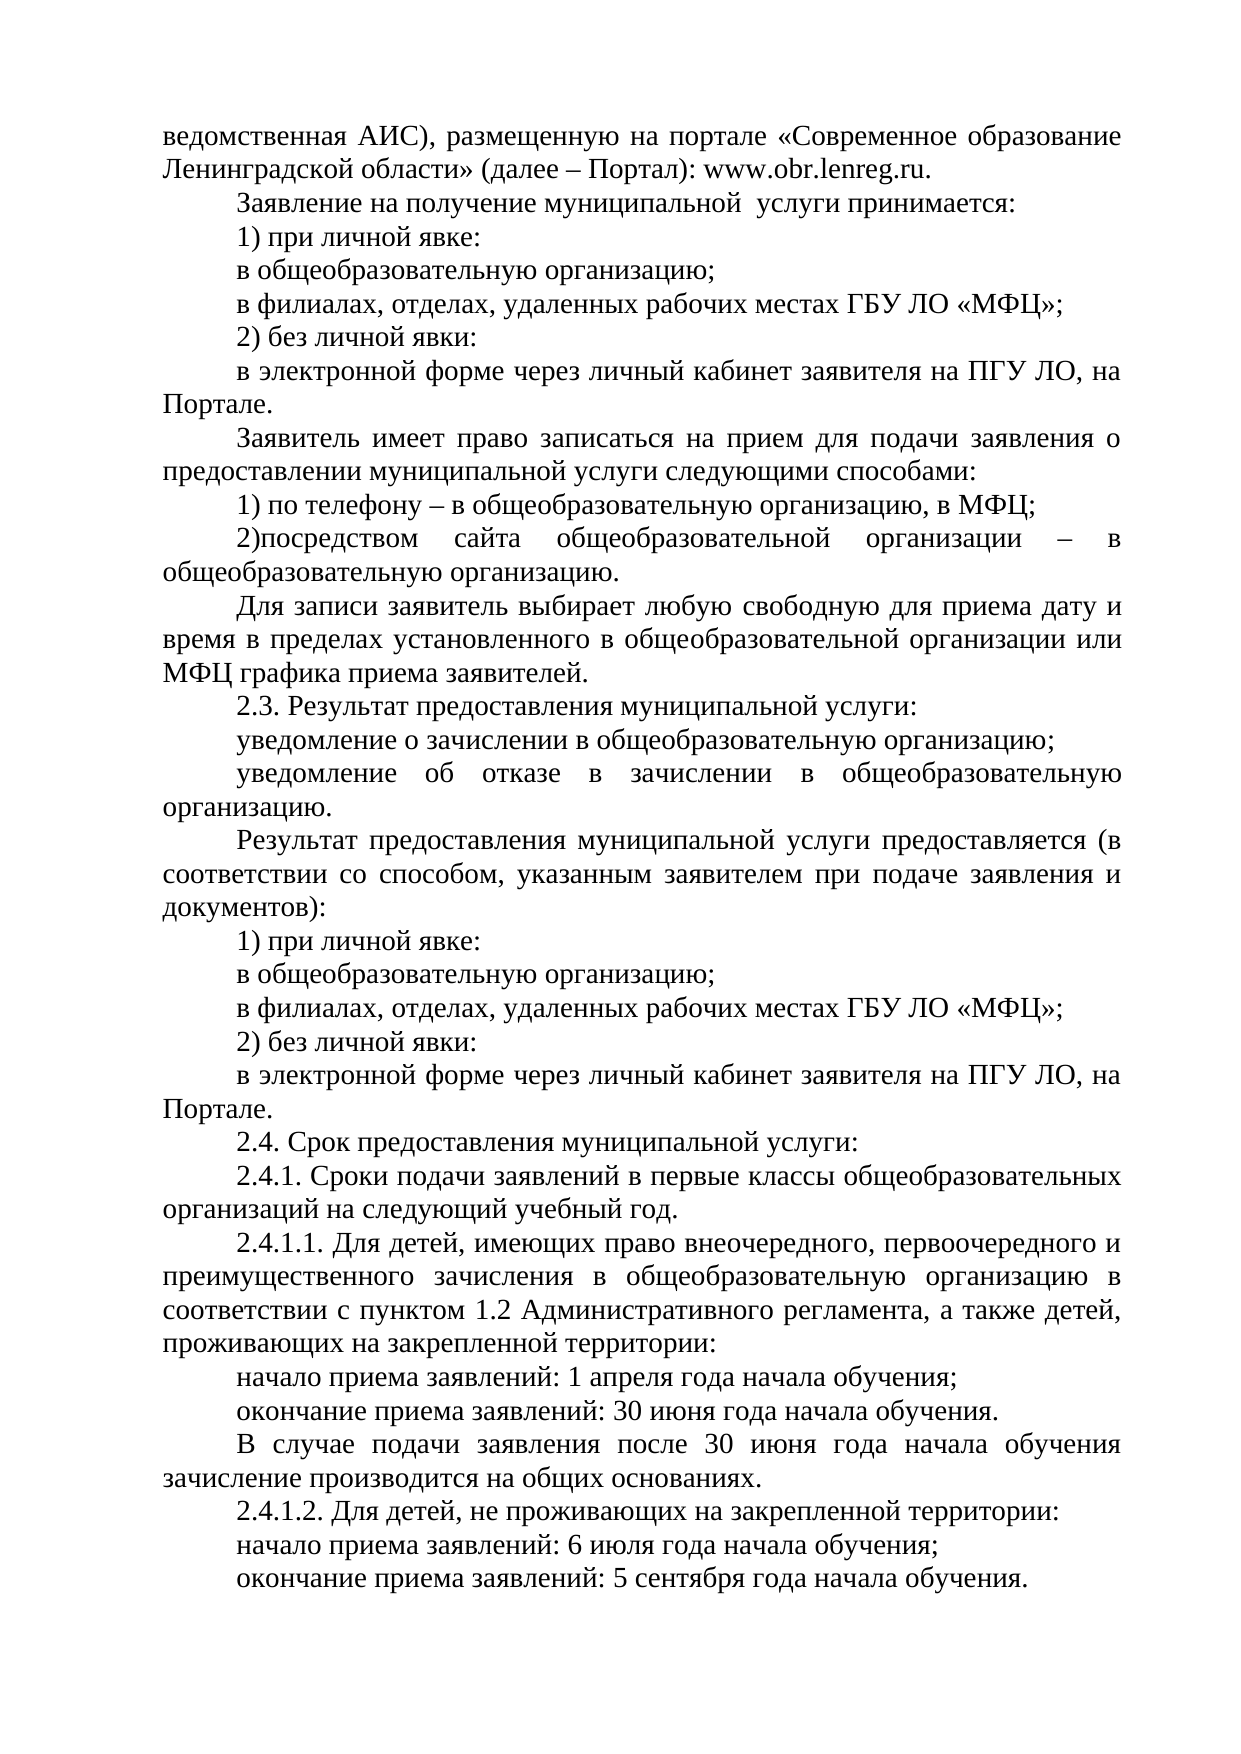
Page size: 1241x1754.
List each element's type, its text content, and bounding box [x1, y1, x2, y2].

text окончание приема заявлений: 5 сентября года начала обучения. [162, 1560, 1122, 1594]
text 2.3. Результат предоставления муниципальной услуги: [162, 688, 1122, 722]
text 1) при личной явке: [162, 923, 1122, 957]
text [162, 118, 1122, 185]
list начало приема заявлений: 1 апреля года начала обучения; [162, 1359, 1122, 1393]
text 1) при личной явке: [162, 219, 1122, 252]
text 2.4.1.2. Для детей, не проживающих на закрепленной территории: [162, 1493, 1122, 1527]
text в общеобразовательную организацию; [162, 252, 1122, 286]
text в электронной форме через личный кабинет заявителя на ПГУ ЛО, на Портале. [162, 1057, 1122, 1124]
text 2) без личной явки: [162, 319, 1122, 353]
text 2)посредством сайта общеобразовательной организации – в общеобразовательную организацию. [162, 521, 1122, 588]
text в общеобразовательную организацию; [162, 957, 1122, 990]
text 2.4.1.1. Для детей, имеющих право внеочередного, первоочередного и преимущественного зачисления в общеобразовательную организацию в соответствии с пунктом 1.2 Административного регламента, а также детей, проживающих на закрепленной территории: [162, 1225, 1122, 1359]
text в электронной форме через личный кабинет заявителя на ПГУ ЛО, на Портале. [162, 353, 1122, 420]
text уведомление о зачислении в общеобразовательную организацию; [162, 722, 1122, 755]
text 2.4. Срок предоставления муниципальной услуги: [162, 1124, 1122, 1158]
text 1) по телефону – в общеобразовательную организацию, в МФЦ; [162, 487, 1122, 521]
text уведомление об отказе в зачислении в общеобразовательную организацию. [162, 755, 1122, 822]
text Заявление на получение муниципальной услуги принимается: [162, 185, 1122, 219]
text в филиалах, отделах, удаленных рабочих местах ГБУ ЛО «МФЦ»; [162, 990, 1122, 1024]
text Для записи заявитель выбирает любую свободную для приема дату и время в пределах установленного в общеобразовательной организации или МФЦ графика приема заявителей. [162, 588, 1122, 688]
text в филиалах, отделах, удаленных рабочих местах ГБУ ЛО «МФЦ»; [162, 286, 1122, 319]
text В случае подачи заявления после 30 июня года начала обучения зачисление производится на общих основаниях. [162, 1426, 1122, 1493]
list Сроки подачи заявлений в первые классы общеобразовательных организаций на следующий учебный год. [162, 1158, 1122, 1225]
text Заявитель имеет право записаться на прием для подачи заявления о предоставлении муниципальной услуги следующими способами: [162, 420, 1122, 487]
text Результат предоставления муниципальной услуги предоставляется (в соответствии со способом, указанным заявителем при подаче заявления и документов): [162, 822, 1122, 923]
text окончание приема заявлений: 30 июня года начала обучения. [162, 1393, 1122, 1426]
text 2) без личной явки: [162, 1024, 1122, 1057]
text начало приема заявлений: 6 июля года начала обучения; [162, 1527, 1122, 1560]
